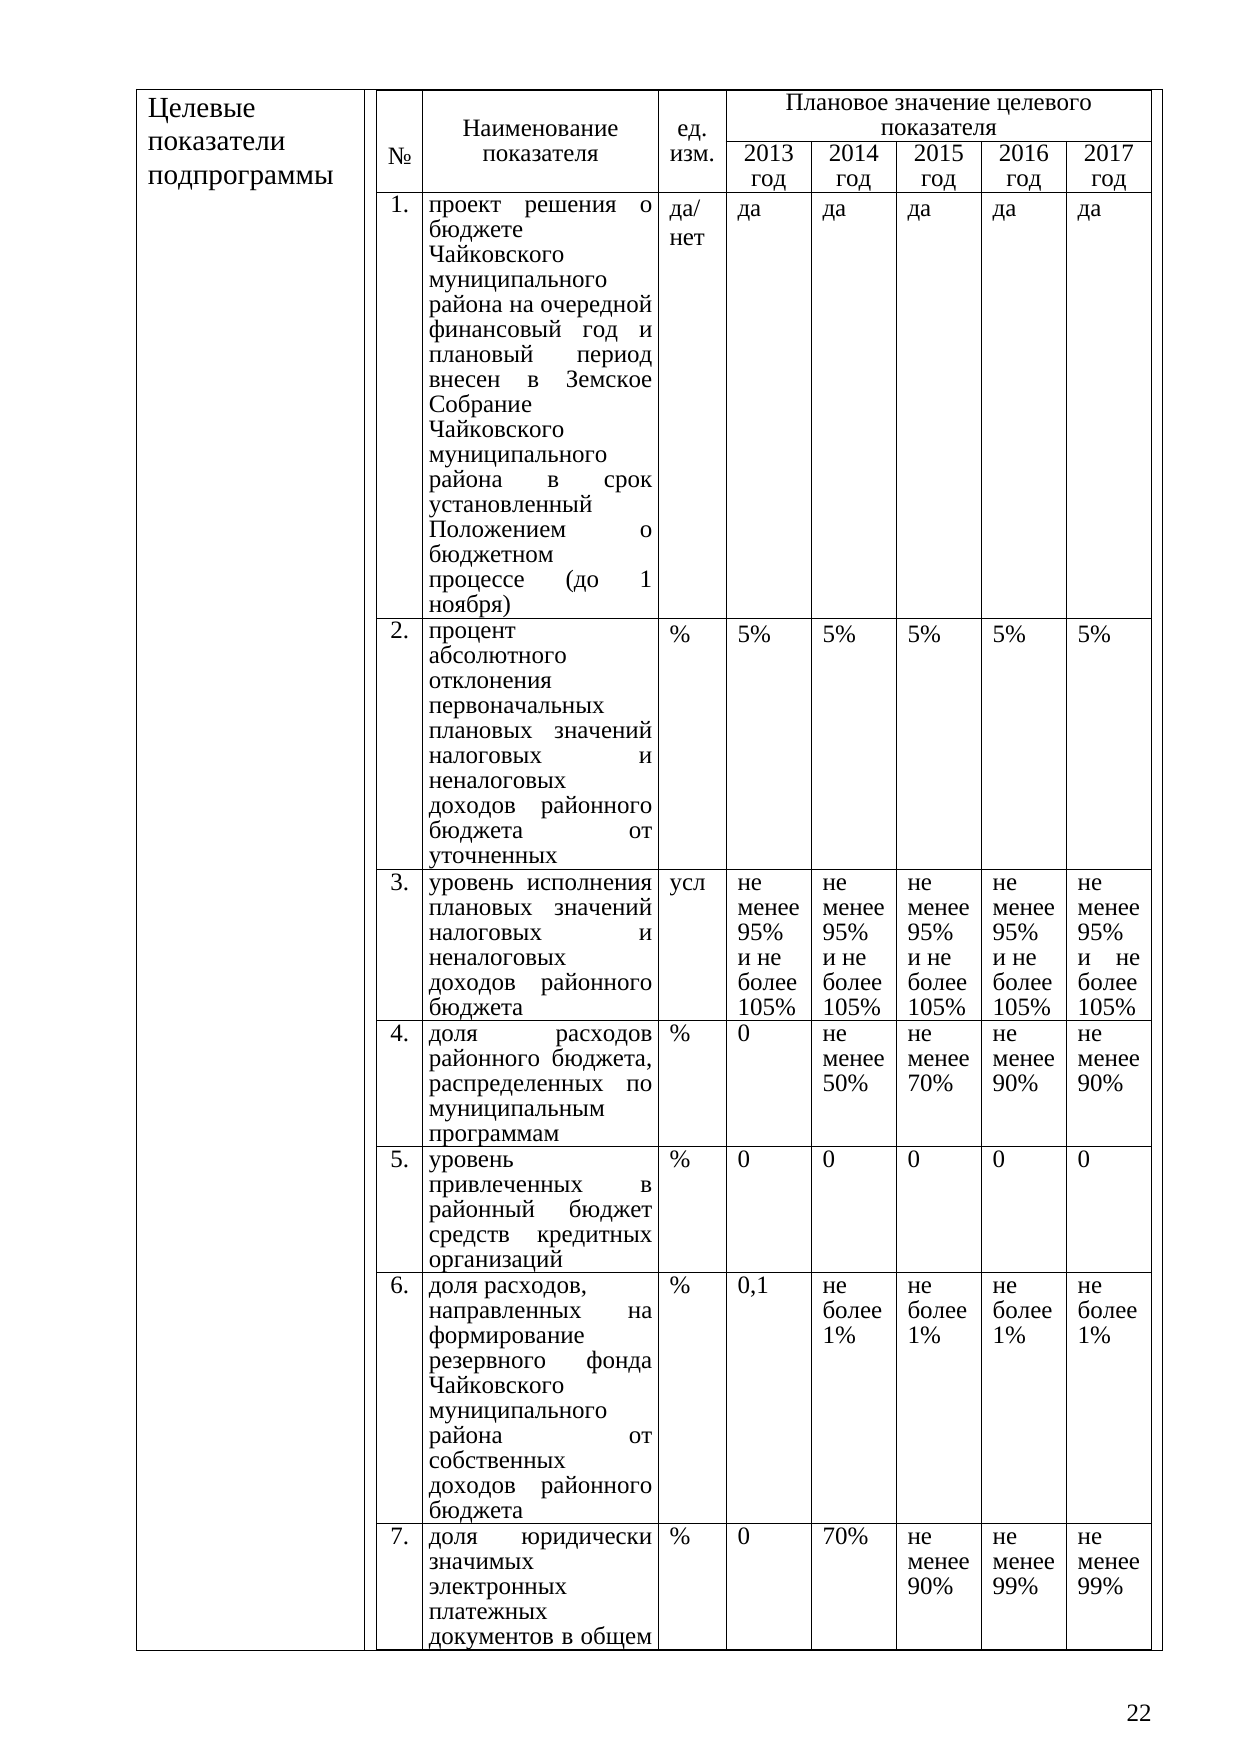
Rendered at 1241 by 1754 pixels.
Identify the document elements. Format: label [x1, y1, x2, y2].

table_cell [377, 619, 422, 869]
table_cell [897, 1273, 981, 1523]
table_cell [812, 193, 896, 618]
table_cell [423, 870, 658, 1020]
table_cell [1067, 1147, 1151, 1272]
table_cell [897, 193, 981, 618]
table_cell [377, 193, 422, 618]
table_cell [423, 619, 658, 869]
table_cell [137, 90, 364, 1650]
table_cell [1067, 1273, 1151, 1523]
table_cell [423, 91, 658, 192]
table_cell [423, 1147, 658, 1272]
table_cell [377, 1021, 422, 1146]
table_cell [982, 1147, 1066, 1272]
table_cell [982, 619, 1066, 869]
table_cell [727, 1524, 811, 1649]
table_cell [982, 193, 1066, 618]
table_cell [897, 1524, 981, 1649]
table_cell [1067, 619, 1151, 869]
table_cell [1152, 90, 1162, 1650]
table_cell [812, 142, 896, 192]
table_cell [1067, 870, 1151, 1020]
table_cell [727, 91, 1151, 141]
table_cell [897, 1021, 981, 1146]
table_cell [982, 1273, 1066, 1523]
table_cell [377, 91, 422, 192]
table_cell [727, 1021, 811, 1146]
table_cell [659, 193, 726, 618]
table_cell [812, 619, 896, 869]
table_cell [659, 619, 726, 869]
table_cell [812, 1147, 896, 1272]
table_cell [1067, 193, 1151, 618]
table_cell [377, 1273, 422, 1523]
table_cell [812, 1524, 896, 1649]
table_cell [982, 870, 1066, 1020]
table_cell [897, 619, 981, 869]
table_cell [727, 870, 811, 1020]
table_cell [1067, 142, 1151, 192]
table_cell [812, 1273, 896, 1523]
table_cell [982, 142, 1066, 192]
table_cell [423, 1524, 658, 1649]
table_cell [377, 1524, 422, 1649]
table_cell [377, 870, 422, 1020]
table_cell [727, 619, 811, 869]
table_cell [812, 870, 896, 1020]
table_cell [897, 1147, 981, 1272]
table_cell [1067, 1524, 1151, 1649]
table_cell [897, 870, 981, 1020]
table_cell [659, 91, 726, 192]
table_cell [727, 142, 811, 192]
table_cell [812, 1021, 896, 1146]
table_cell [659, 1524, 726, 1649]
table_cell [377, 1147, 422, 1272]
table_cell [897, 142, 981, 192]
table_cell [423, 193, 658, 618]
table_cell [423, 1273, 658, 1523]
table_cell [727, 1273, 811, 1523]
table_cell [659, 1273, 726, 1523]
table_cell [423, 1021, 658, 1146]
table_cell [982, 1524, 1066, 1649]
table_cell [727, 193, 811, 618]
table_cell [659, 1147, 726, 1272]
table_cell [1067, 1021, 1151, 1146]
table_cell [659, 1021, 726, 1146]
table_cell [365, 90, 376, 1650]
table_cell [659, 870, 726, 1020]
table_cell [982, 1021, 1066, 1146]
table_cell [727, 1147, 811, 1272]
